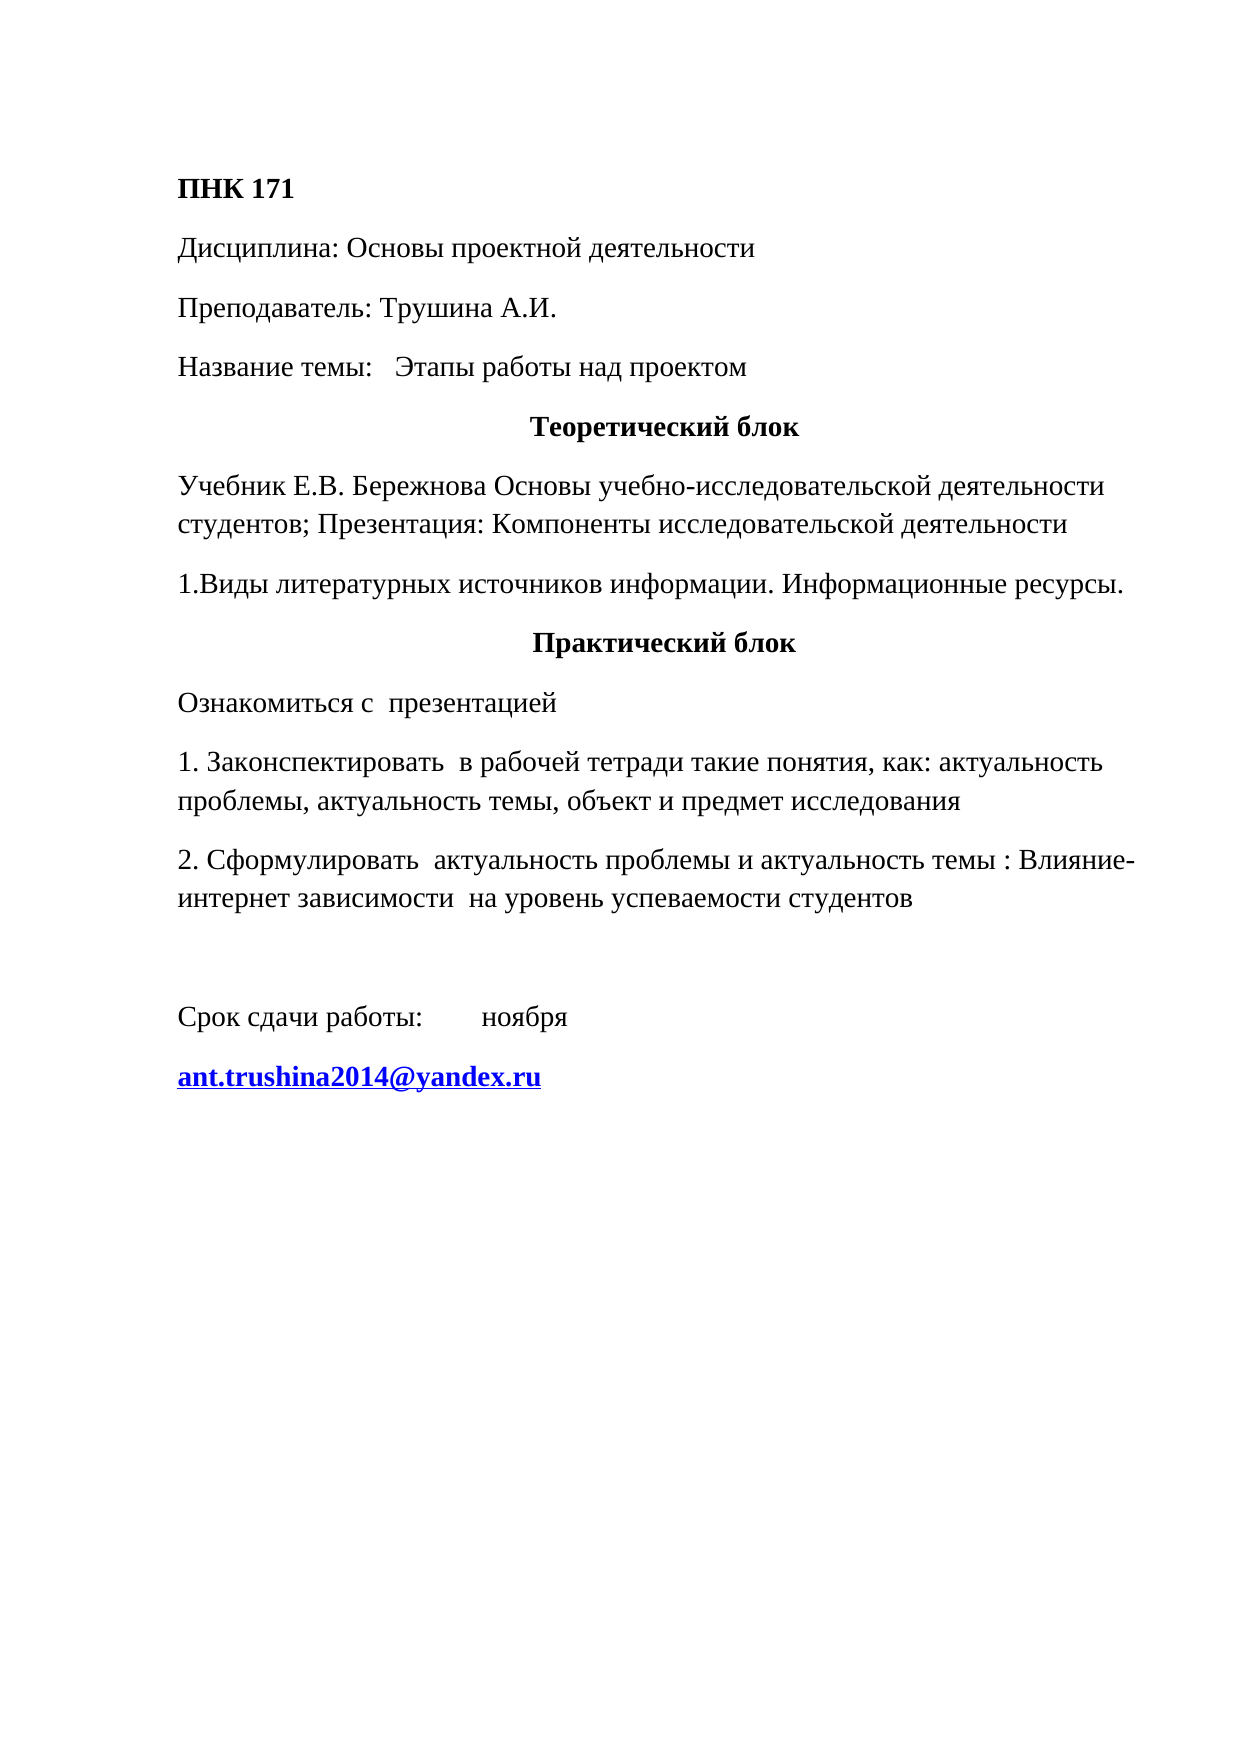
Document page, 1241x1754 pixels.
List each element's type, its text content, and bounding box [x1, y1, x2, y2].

text Срок сдачи работы: ноября [177, 999, 1152, 1033]
text 1.Виды литературных источников информации. Информационные ресурсы. [177, 566, 1152, 599]
text Учебник Е.В. Бережнова Основы учебно-исследовательской деятельности студентов; Презентация: Компоненты исследовательской деятельности [177, 468, 1152, 540]
text 1. Законспектировать в рабочей тетради такие понятия, как: актуальность проблемы, актуальность темы, объект и предмет исследования [177, 744, 1152, 816]
text Преподаватель: Трушина А.И. [177, 290, 1152, 323]
text ПНК 171 [177, 171, 1152, 205]
text ant.trushina2014@yandex.ru [177, 1059, 1152, 1092]
text 2. Сформулировать актуальность проблемы и актуальность темы : Влияние-интернет зависимости на уровень успеваемости студентов [177, 842, 1152, 914]
text Дисциплина: Основы проектной деятельности [177, 231, 1152, 264]
text Ознакомиться с презентацией [177, 685, 1152, 718]
text Название темы: Этапы работы над проектом [177, 349, 1152, 383]
text Практический блок [177, 625, 1152, 659]
text Теоретический блок [177, 409, 1152, 442]
